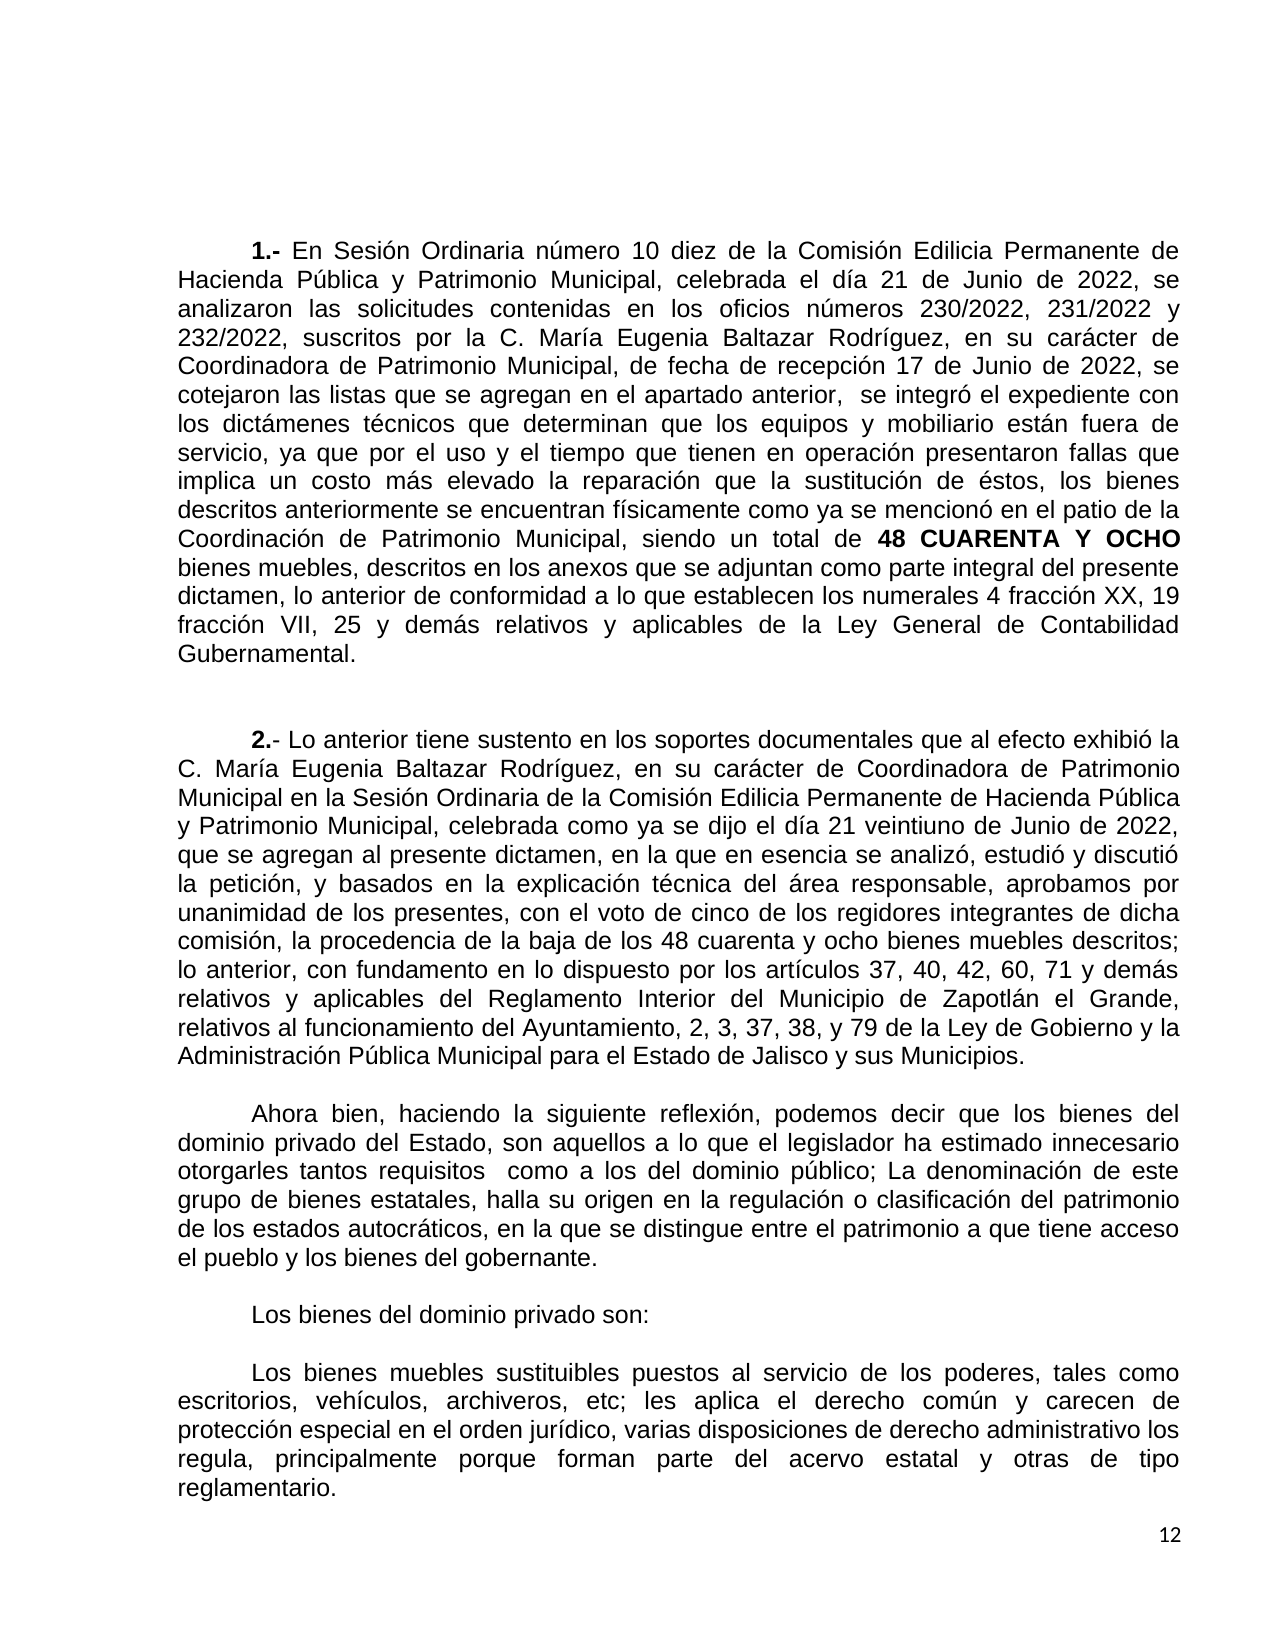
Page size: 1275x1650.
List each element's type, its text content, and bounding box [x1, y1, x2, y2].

text Los bienes muebles sustituibles puestos al servicio de los poderes, tales como escritorios, vehículos, archiveros, etc; les aplica el derecho común y carecen de protección especial en el orden jurídico, varias disposiciones de derecho administrativo los regula, principalmente porque forman parte del acervo estatal y otras de tipo reglamentario. [177, 1357, 1181, 1501]
text Los bienes del dominio privado son: [177, 1300, 1181, 1329]
text 1.- En Sesión Ordinaria número 10 diez de la Comisión Edilicia Permanente de Hacienda Pública y Patrimonio Municipal, celebrada el día 21 de Junio de 2022, se analizaron las solicitudes contenidas en los oficios números 230/2022, 231/2022 y 232/2022, suscritos por la C. María Eugenia Baltazar Rodríguez, en su carácter de Coordinadora de Patrimonio Municipal, de fecha de recepción 17 de Junio de 2022, se cotejaron las listas que se agregan en el apartado anterior, se integró el expediente con los dictámenes técnicos que determinan que los equipos y mobiliario están fuera de servicio, ya que por el uso y el tiempo que tienen en operación presentaron fallas que implica un costo más elevado la reparación que la sustitución de éstos, los bienes descritos anteriormente se encuentran físicamente como ya se mencionó en el patio de la Coordinación de Patrimonio Municipal, siendo un total de 48 CUARENTA Y OCHO bienes muebles, descritos en los anexos que se adjuntan como parte integral del presente dictamen, lo anterior de conformidad a lo que establecen los numerales 4 fracción XX, 19 fracción VII, 25 y demás relativos y aplicables de la Ley General de Contabilidad Gubernamental. [177, 236, 1181, 667]
text Ahora bien, haciendo la siguiente reflexión, podemos decir que los bienes del dominio privado del Estado, son aquellos a lo que el legislador ha estimado innecesario otorgarles tantos requisitos como a los del dominio público; La denominación de este grupo de bienes estatales, halla su origen en la regulación o clasificación del patrimonio de los estados autocráticos, en la que se distingue entre el patrimonio a que tiene acceso el pueblo y los bienes del gobernante. [177, 1099, 1181, 1271]
text 2.- Lo anterior tiene sustento en los soportes documentales que al efecto exhibió la C. María Eugenia Baltazar Rodríguez, en su carácter de Coordinadora de Patrimonio Municipal en la Sesión Ordinaria de la Comisión Edilicia Permanente de Hacienda Pública y Patrimonio Municipal, celebrada como ya se dijo el día 21 veintiuno de Junio de 2022, que se agregan al presente dictamen, en la que en esencia se analizó, estudió y discutió la petición, y basados en la explicación técnica del área responsable, aprobamos por unanimidad de los presentes, con el voto de cinco de los regidores integrantes de dicha comisión, la procedencia de la baja de los 48 cuarenta y ocho bienes muebles descritos; lo anterior, con fundamento en lo dispuesto por los artículos 37, 40, 42, 60, 71 y demás relativos y aplicables del Reglamento Interior del Municipio de Zapotlán el Grande, relativos al funcionamiento del Ayuntamiento, 2, 3, 37, 38, y 79 de la Ley de Gobierno y la Administración Pública Municipal para el Estado de Jalisco y sus Municipios. [177, 725, 1181, 1070]
